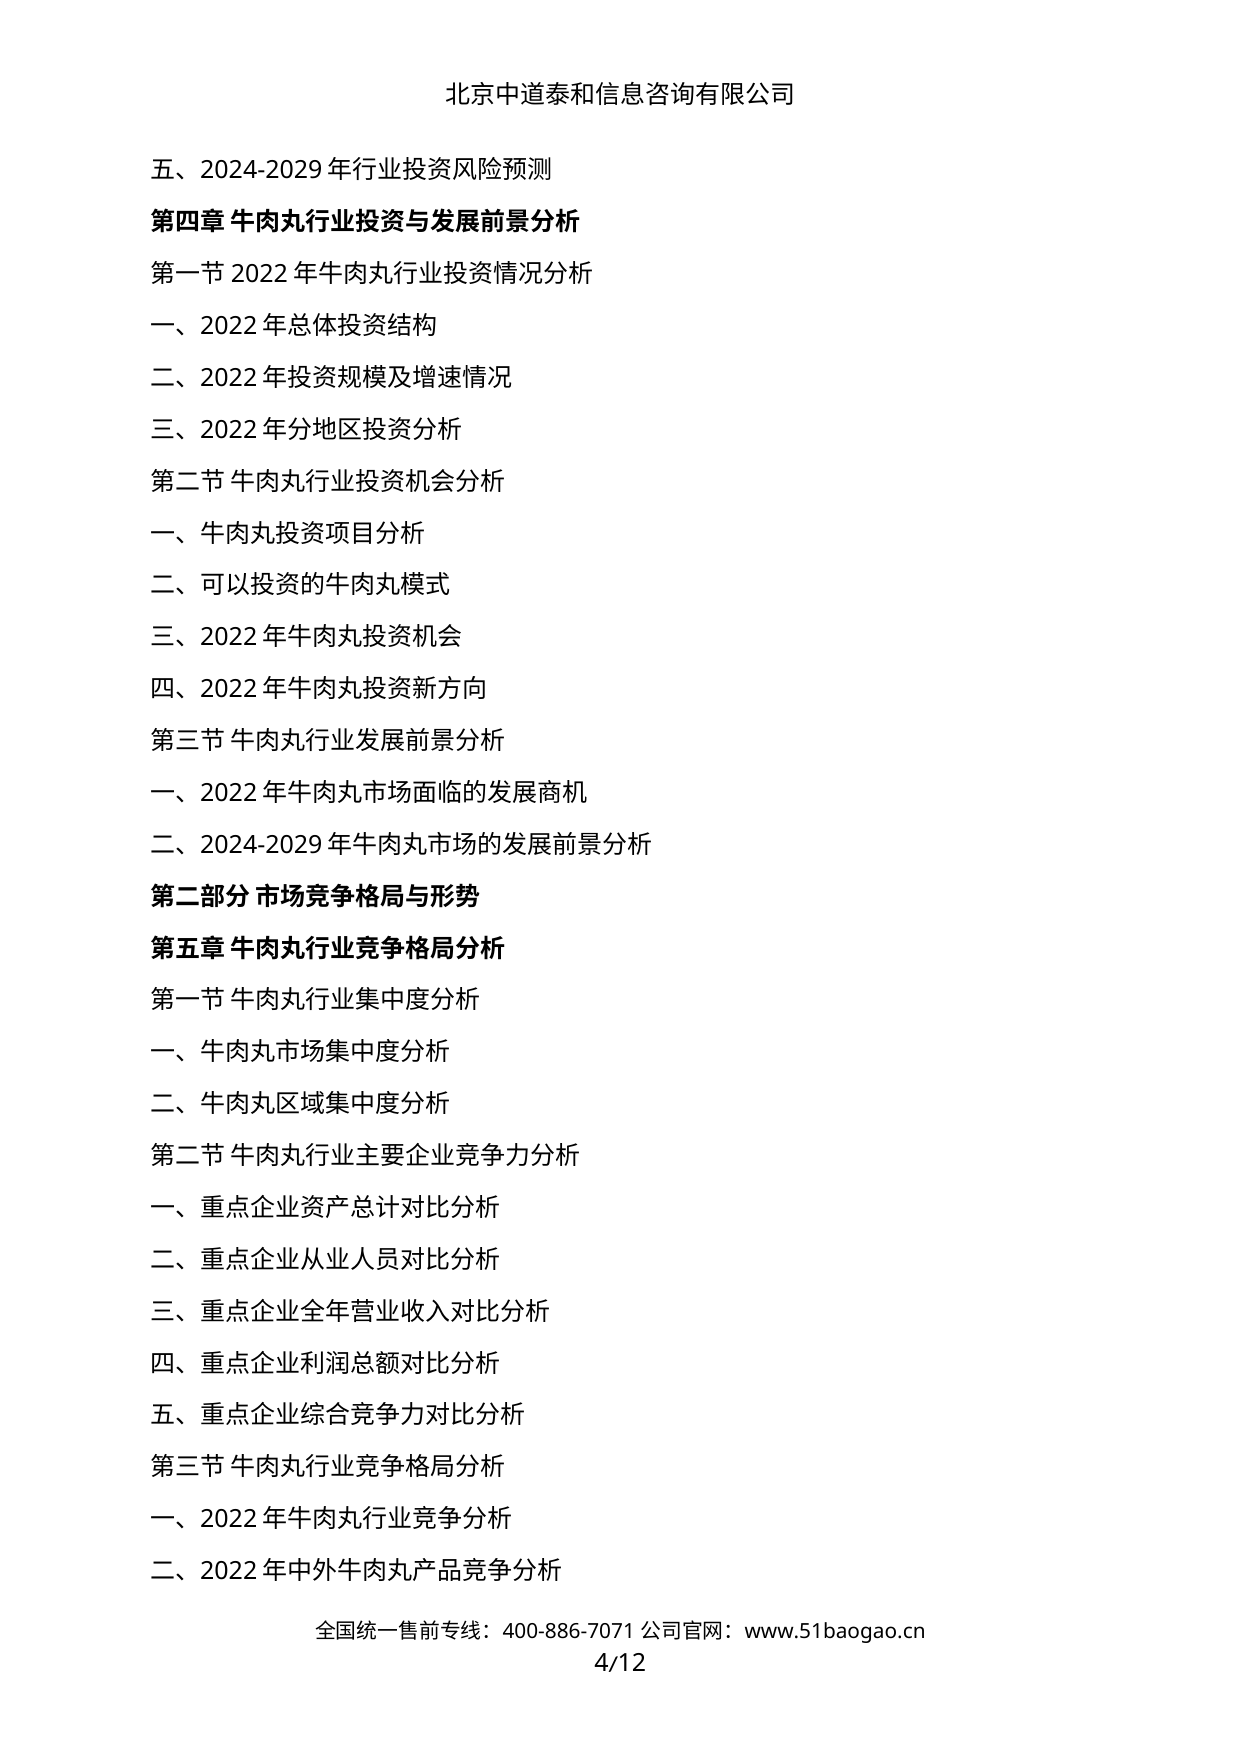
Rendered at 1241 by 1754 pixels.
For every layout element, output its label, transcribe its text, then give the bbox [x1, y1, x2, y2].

text 二、牛肉丸区域集中度分析 [150, 1084, 1090, 1120]
text 四、2022年牛肉丸投资新方向 [150, 669, 1090, 705]
text 一、2022年牛肉丸行业竞争分析 [150, 1499, 1090, 1535]
text 五、重点企业综合竞争力对比分析 [150, 1395, 1090, 1431]
text 第三节 牛肉丸行业发展前景分析 [150, 721, 1090, 757]
text 第五章 牛肉丸行业竞争格局分析 [150, 928, 1090, 964]
text 二、重点企业从业人员对比分析 [150, 1239, 1090, 1276]
text 第四章 牛肉丸行业投资与发展前景分析 [150, 202, 1090, 238]
text 二、可以投资的牛肉丸模式 [150, 565, 1090, 601]
text 第一节 2022年牛肉丸行业投资情况分析 [150, 254, 1090, 290]
text 二、2022年投资规模及增速情况 [150, 357, 1090, 394]
text 一、2022年总体投资结构 [150, 306, 1090, 342]
text 三、重点企业全年营业收入对比分析 [150, 1291, 1090, 1327]
text 一、重点企业资产总计对比分析 [150, 1187, 1090, 1224]
text 第二节 牛肉丸行业主要企业竞争力分析 [150, 1136, 1090, 1172]
text 第二节 牛肉丸行业投资机会分析 [150, 461, 1090, 497]
text 五、2024-2029年行业投资风险预测 [150, 150, 1090, 186]
text 第二部分 市场竞争格局与形势 [150, 876, 1090, 912]
text 一、牛肉丸投资项目分析 [150, 513, 1090, 549]
text 三、2022年牛肉丸投资机会 [150, 617, 1090, 653]
text 第一节 牛肉丸行业集中度分析 [150, 980, 1090, 1016]
text 二、2022年中外牛肉丸产品竞争分析 [150, 1551, 1090, 1587]
text 一、2022年牛肉丸市场面临的发展商机 [150, 772, 1090, 809]
text 一、牛肉丸市场集中度分析 [150, 1032, 1090, 1068]
text 三、2022年分地区投资分析 [150, 409, 1090, 446]
text 第三节 牛肉丸行业竞争格局分析 [150, 1447, 1090, 1483]
text 二、2024-2029年牛肉丸市场的发展前景分析 [150, 824, 1090, 861]
text 四、重点企业利润总额对比分析 [150, 1343, 1090, 1379]
